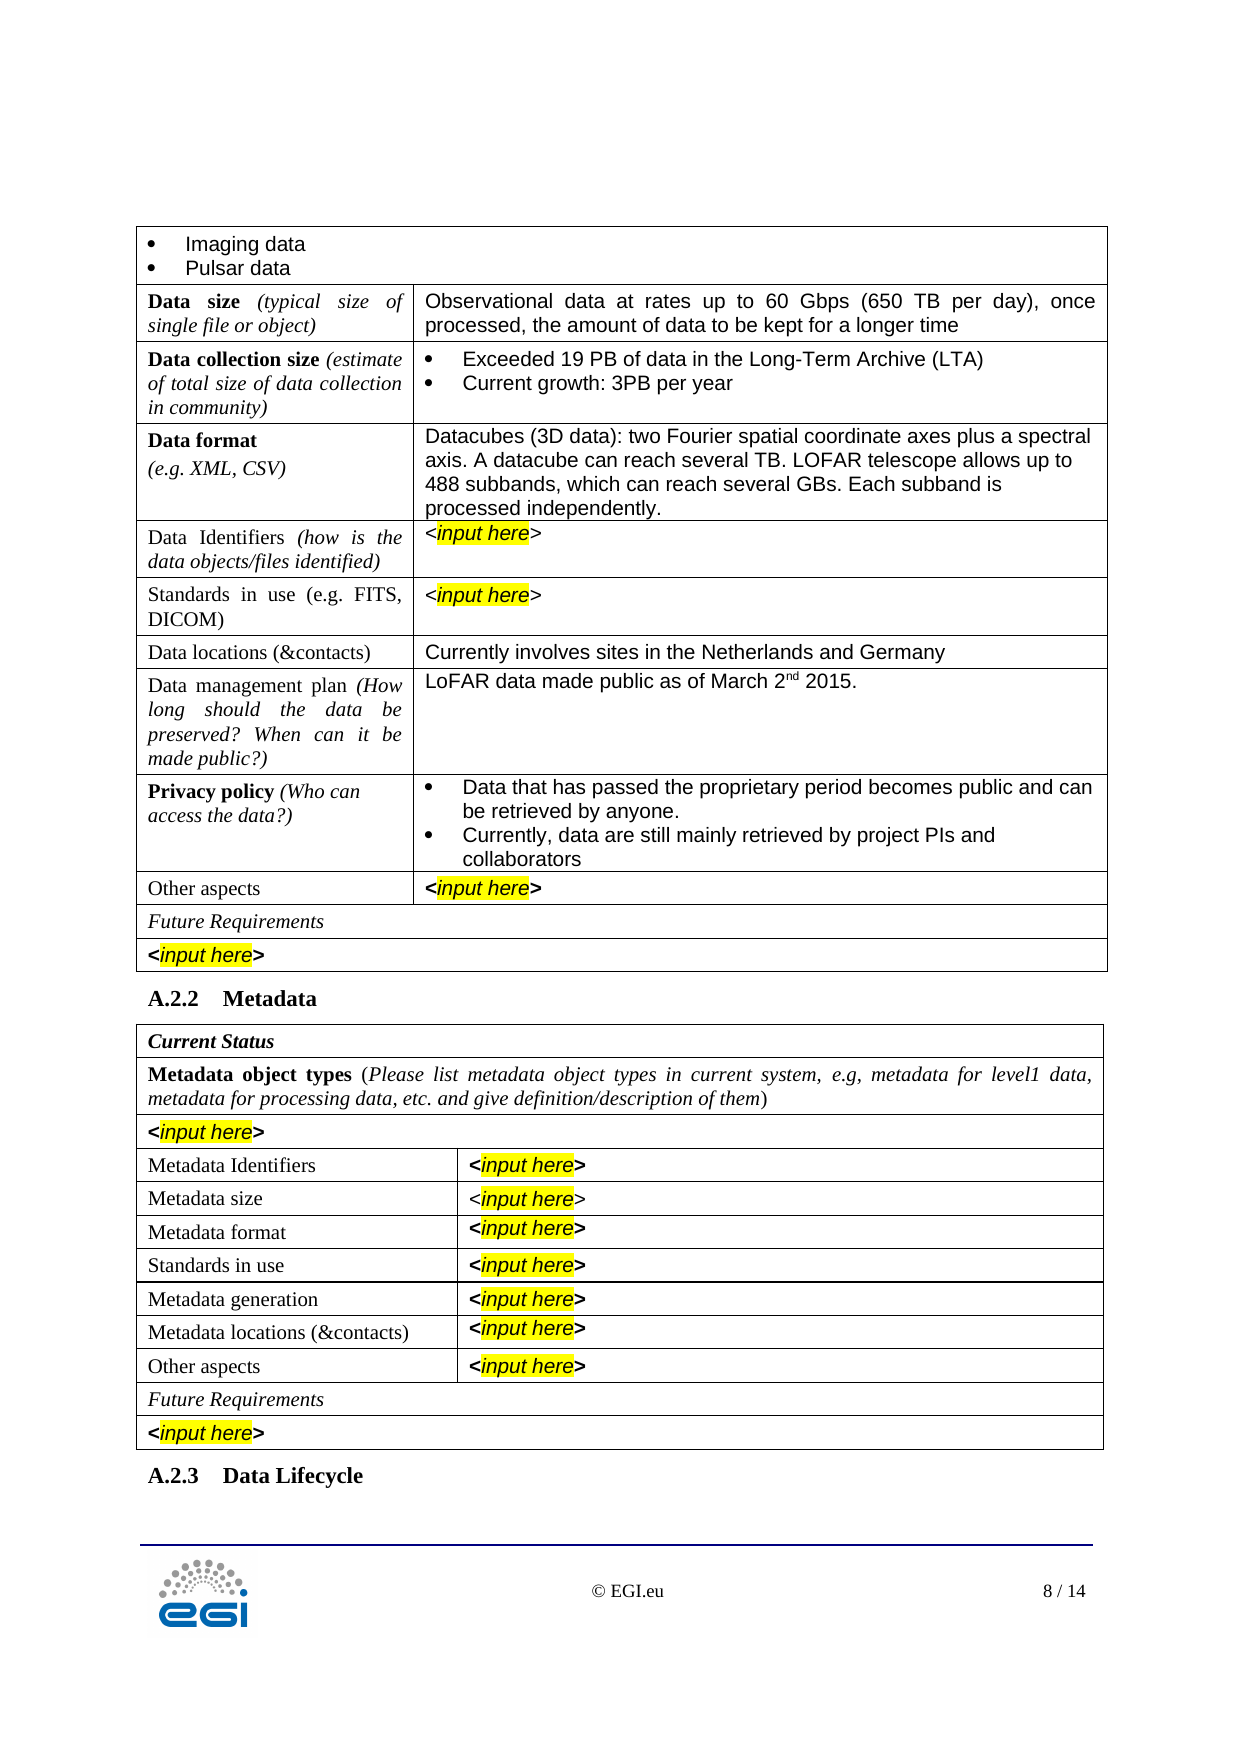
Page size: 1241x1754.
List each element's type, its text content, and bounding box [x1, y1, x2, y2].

table_cell Metadata object types (Please list metadata object types in current system, e.g, metadata for level1 data, metadata for processing data, etc. and give definition/description of them) [137, 1058, 1103, 1114]
table_cell <input here> [458, 1149, 1103, 1181]
table_cell Metadata generation [137, 1283, 457, 1315]
table_cell Other aspects [137, 1349, 457, 1382]
table_cell <input here> [137, 1115, 1103, 1148]
table_cell Data Identifiers (how is the data objects/files identified) [137, 521, 413, 577]
table_header Current Status [137, 1025, 1103, 1057]
table_cell Privacy policy (Who can access the data?) [137, 775, 413, 871]
table_cell Imaging data Pulsar data [137, 227, 1107, 284]
text A.2.3 Data Lifecycle [148, 1462, 1092, 1488]
table_cell Standards in use [137, 1249, 457, 1281]
table_cell Currently involves sites in the Netherlands and Germany [414, 636, 1107, 668]
table_cell <input here> [137, 1416, 1103, 1448]
table_cell <input here> [414, 521, 1107, 577]
table_cell <input here> [137, 939, 1107, 971]
table_cell <input here> [458, 1349, 1103, 1382]
table_cell Future Requirements [137, 905, 1107, 938]
table_cell Data format (e.g. XML, CSV) [137, 424, 413, 520]
table_cell <input here> [458, 1216, 1103, 1248]
table_cell Data that has passed the proprietary period becomes public and can be retrieved by anyone. Currently, data are still mainly retrieved by project PIs and collaborators [414, 775, 1107, 871]
table_cell Observational data at rates up to 60 Gbps (650 TB per day), once processed, the amount of data to be kept for a longer time [414, 285, 1107, 341]
table_cell Exceeded 19 PB of data in the Long-Term Archive (LTA) Current growth: 3PB per year [414, 342, 1107, 423]
table_cell <input here> [458, 1182, 1103, 1214]
table_cell <input here> [458, 1249, 1103, 1281]
table_cell <input here> [414, 578, 1107, 635]
table_cell LoFAR data made public as of March 2nd 2015. [414, 669, 1107, 774]
table_cell Data locations (&contacts) [137, 636, 413, 668]
table_cell Standards in use (e.g. FITS, DICOM) [137, 578, 413, 635]
table_cell Future Requirements [137, 1383, 1103, 1415]
table_cell <input here> [458, 1316, 1103, 1348]
table_cell Other aspects [137, 872, 413, 904]
table_cell <input here> [458, 1283, 1103, 1315]
table_cell Datacubes (3D data): two Fourier spatial coordinate axes plus a spectral axis. A datacube can reach several TB. LOFAR telescope allows up to 488 subbands, which can reach several GBs. Each subband is processed independently. [414, 424, 1107, 520]
table_cell Metadata size [137, 1182, 457, 1214]
table_cell Data management plan (How long should the data be preserved? When can it be made public?) [137, 669, 413, 774]
text A.2.2 Metadata [148, 984, 1092, 1011]
table_cell Metadata Identifiers [137, 1149, 457, 1181]
table_cell <input here> [414, 872, 1107, 904]
table_cell Metadata format [137, 1216, 457, 1248]
table_cell Metadata locations (&contacts) [137, 1316, 457, 1348]
table_cell Data size (typical size of single file or object) [137, 285, 413, 341]
picture [147, 1549, 258, 1638]
table_cell Data collection size (estimate of total size of data collection in community) [137, 342, 413, 423]
